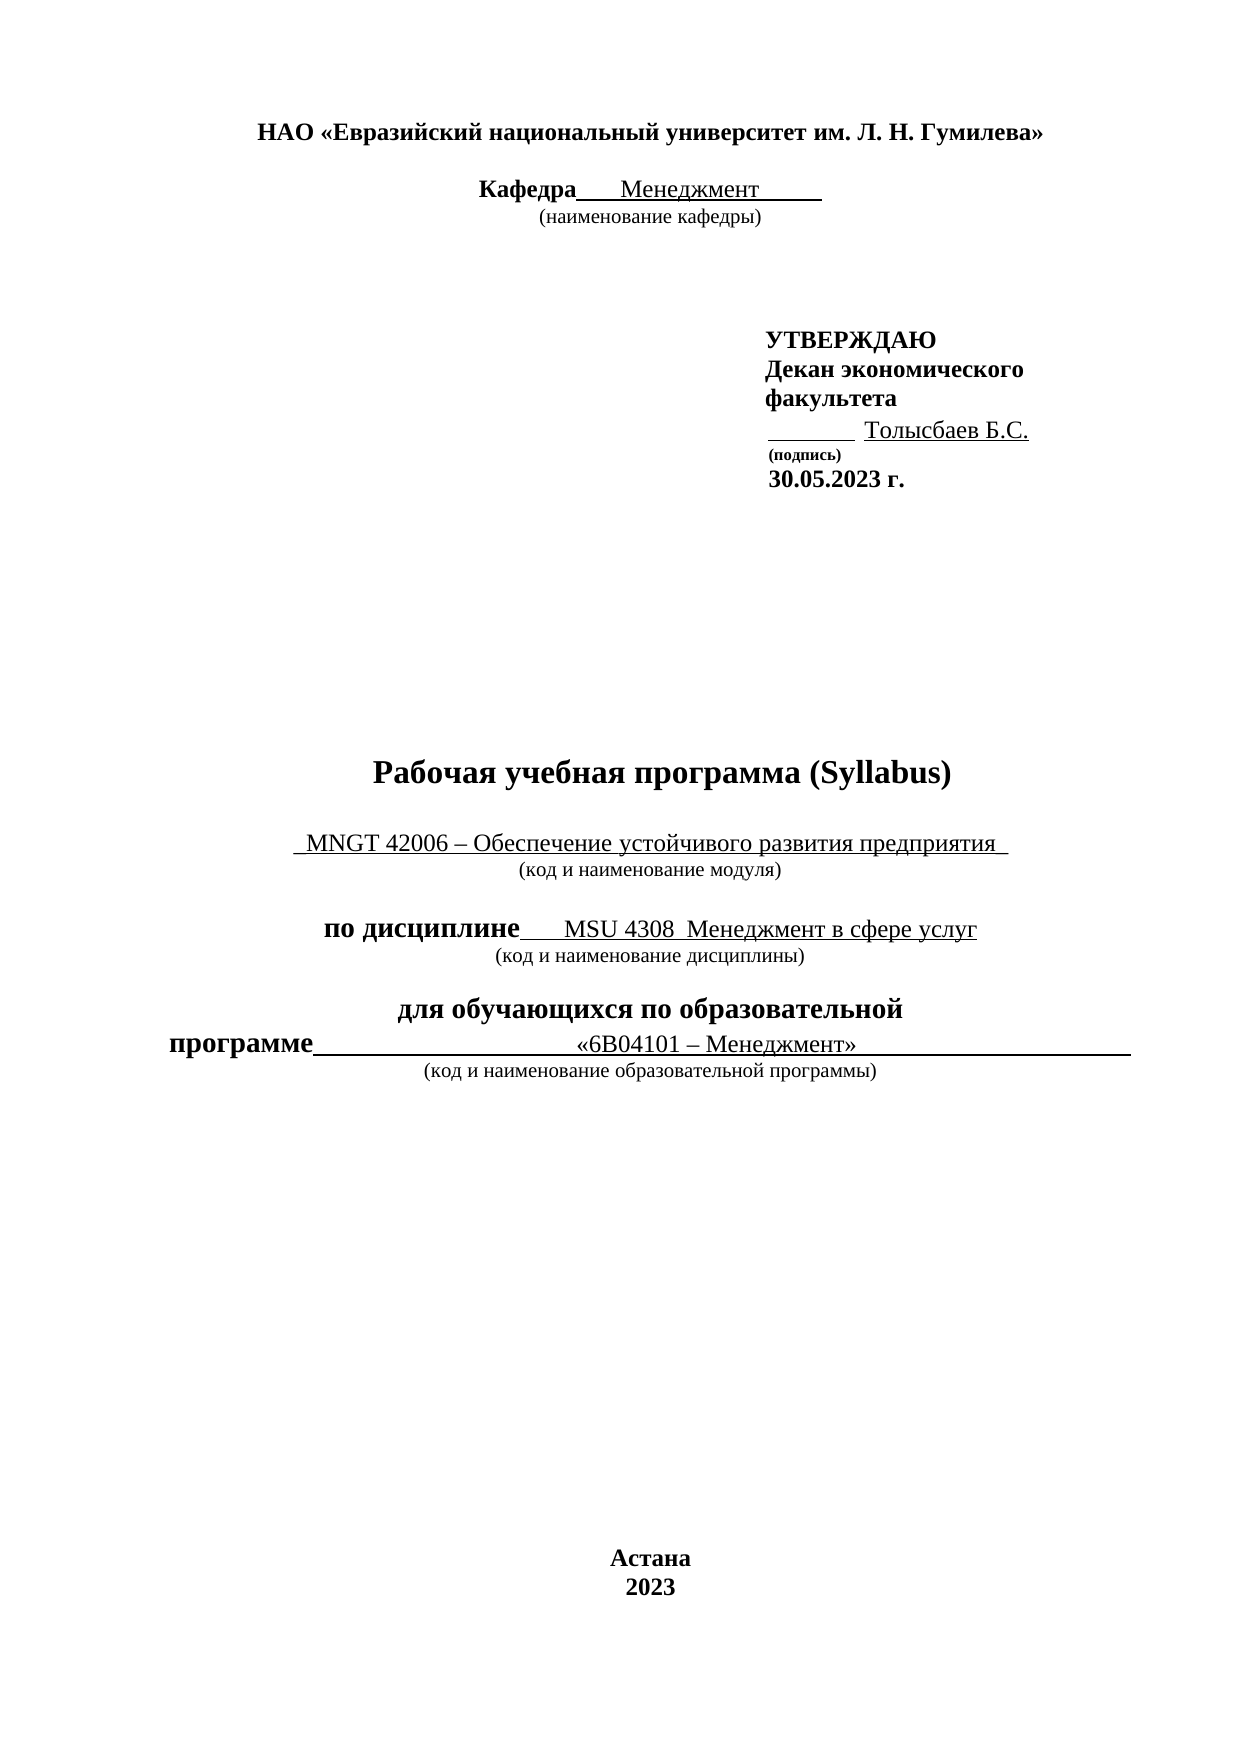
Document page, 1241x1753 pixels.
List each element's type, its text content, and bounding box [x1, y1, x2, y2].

text Кафедра Менеджмент [123, 174, 1178, 203]
text (наименование кафедры) [122, 204, 1178, 228]
text Толысбаев Б.С. [768, 415, 1178, 444]
text программе «6В04101 – Менеджмент» [122, 1025, 1178, 1059]
subtitle УТВЕРЖДАЮ [765, 325, 1178, 354]
text Декан экономического факультета [765, 354, 1027, 411]
subtitle НАО «Евразийский национальный университет им. Л. Н. Гумилева» [123, 117, 1178, 146]
text (код и наименование модуля) [122, 857, 1178, 881]
text для обучающихся по образовательной [122, 992, 1178, 1025]
text (подпись) [768, 445, 1178, 464]
text (код и наименование образовательной программы) [123, 1059, 1178, 1083]
text _MNGT 42006 – Обеспечение устойчивого развития предприятия_ [124, 828, 1178, 856]
subtitle 30.05.2023 г. [768, 464, 1178, 493]
text по дисциплине MSU 4308 Менеджмент в сфере услуг [123, 910, 1178, 943]
subtitle Астана 2023 [609, 1543, 691, 1600]
text Рабочая учебная программа (Syllabus) [373, 752, 1178, 791]
text (код и наименование дисциплины) [122, 943, 1178, 967]
